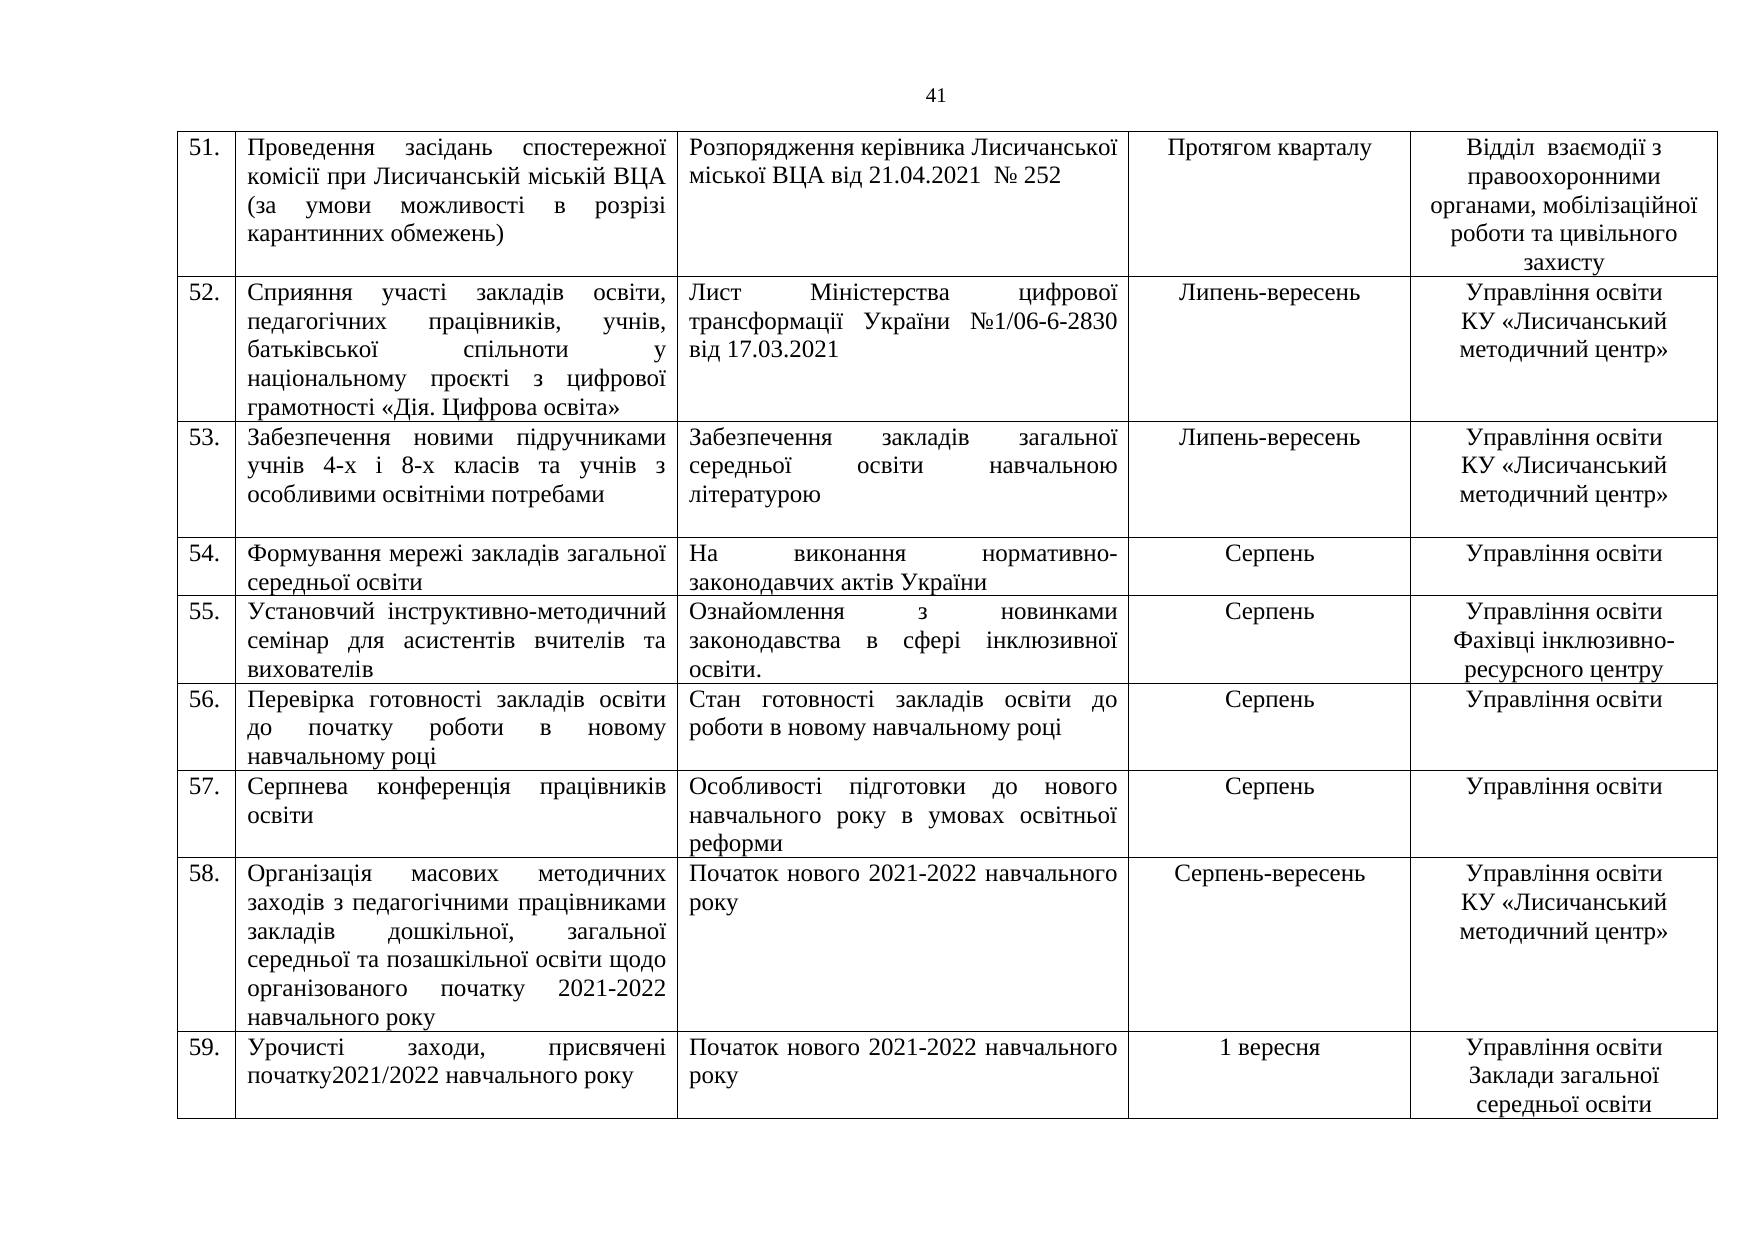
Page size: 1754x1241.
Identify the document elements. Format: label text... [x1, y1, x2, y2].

table_cell Управління освіти КУ «Лисичанський методичний центр» [1411, 277, 1717, 421]
table_cell На виконання нормативно-законодавчих актів України [678, 538, 1128, 595]
table_cell Установчий інструктивно-методичний семінар для асистентів вчителів та вихователів [236, 596, 677, 683]
table_cell 1 вересня [1129, 1032, 1410, 1118]
table_cell Перевірка готовності закладів освіти до початку роботи в новому навчальному році [236, 684, 677, 770]
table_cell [1411, 132, 1717, 276]
table_cell Лист Міністерства цифрової трансформації України №1/06-6-2830 від 17.03.2021 [678, 277, 1128, 421]
table_cell 57. [178, 771, 235, 857]
table_cell Організація масових методичних заходів з педагогічними працівниками закладів дошкільної, загальної середньої та позашкільної освіти щодо організованого початку 2021-2022 навчального року [236, 858, 677, 1031]
table_cell Стан готовності закладів освіти до роботи в новому навчальному році [678, 684, 1128, 770]
table_cell 56. [178, 684, 235, 770]
table_cell Особливості підготовки до нового навчального року в умовах освітньої реформи [678, 771, 1128, 857]
table_cell Управління освіти [1411, 771, 1717, 857]
table_cell 51. [178, 132, 235, 276]
table_cell Ознайомлення з новинками законодавства в сфері інклюзивної освіти. [678, 596, 1128, 683]
table_cell Серпень [1129, 684, 1410, 770]
table_cell Урочисті заходи, присвячені початку2021/2022 навчального року [236, 1032, 677, 1118]
table_cell Липень-вересень [1129, 422, 1410, 537]
table_cell Серпень [1129, 596, 1410, 683]
table_cell Розпорядження керівника Лисичанської міської ВЦА від 21.04.2021 № 252 [678, 132, 1128, 276]
table_cell Управління освіти КУ «Лисичанський методичний центр» [1411, 858, 1717, 1031]
table_cell 53. [178, 422, 235, 537]
table_cell Початок нового 2021-2022 навчального року [678, 1032, 1128, 1118]
table_cell Проведення засідань спостережної комісії при Лисичанській міській ВЦА (за умови можливості в розрізі карантинних обмежень) [236, 132, 677, 276]
table_cell Формування мережі закладів загальної середньої освіти [236, 538, 677, 595]
table_cell 59. [178, 1032, 235, 1118]
table_cell Серпнева конференція працівників освіти [236, 771, 677, 857]
table_cell Управління освіти [1411, 538, 1717, 595]
table_cell Управління освіти [1411, 684, 1717, 770]
table_cell Управління освіти Фахівці інклюзивно-ресурсного центру [1411, 596, 1717, 683]
table_cell Забезпечення новими підручниками учнів 4-х і 8-х класів та учнів з особливими освітніми потребами [236, 422, 677, 537]
table_cell 52. [178, 277, 235, 421]
table_cell 54. [178, 538, 235, 595]
table_cell Протягом кварталу [1129, 132, 1410, 276]
table_cell Серпень [1129, 771, 1410, 857]
table_cell Сприяння участі закладів освіти, педагогічних працівників, учнів, батьківської спільноти у національному проєкті з цифрової грамотності «Дія. Цифрова освіта» [236, 277, 677, 421]
table_cell Управління освіти Заклади загальної середньої освіти [1411, 1032, 1717, 1118]
table_cell 55. [178, 596, 235, 683]
table_cell Липень-вересень [1129, 277, 1410, 421]
table_cell Управління освіти КУ «Лисичанський методичний центр» [1411, 422, 1717, 537]
table_cell 58. [178, 858, 235, 1031]
table_cell Серпень-вересень [1129, 858, 1410, 1031]
table_cell Забезпечення закладів загальної середньої освіти навчальною літературою [678, 422, 1128, 537]
table_cell Початок нового 2021-2022 навчального року [678, 858, 1128, 1031]
table_cell Серпень [1129, 538, 1410, 595]
